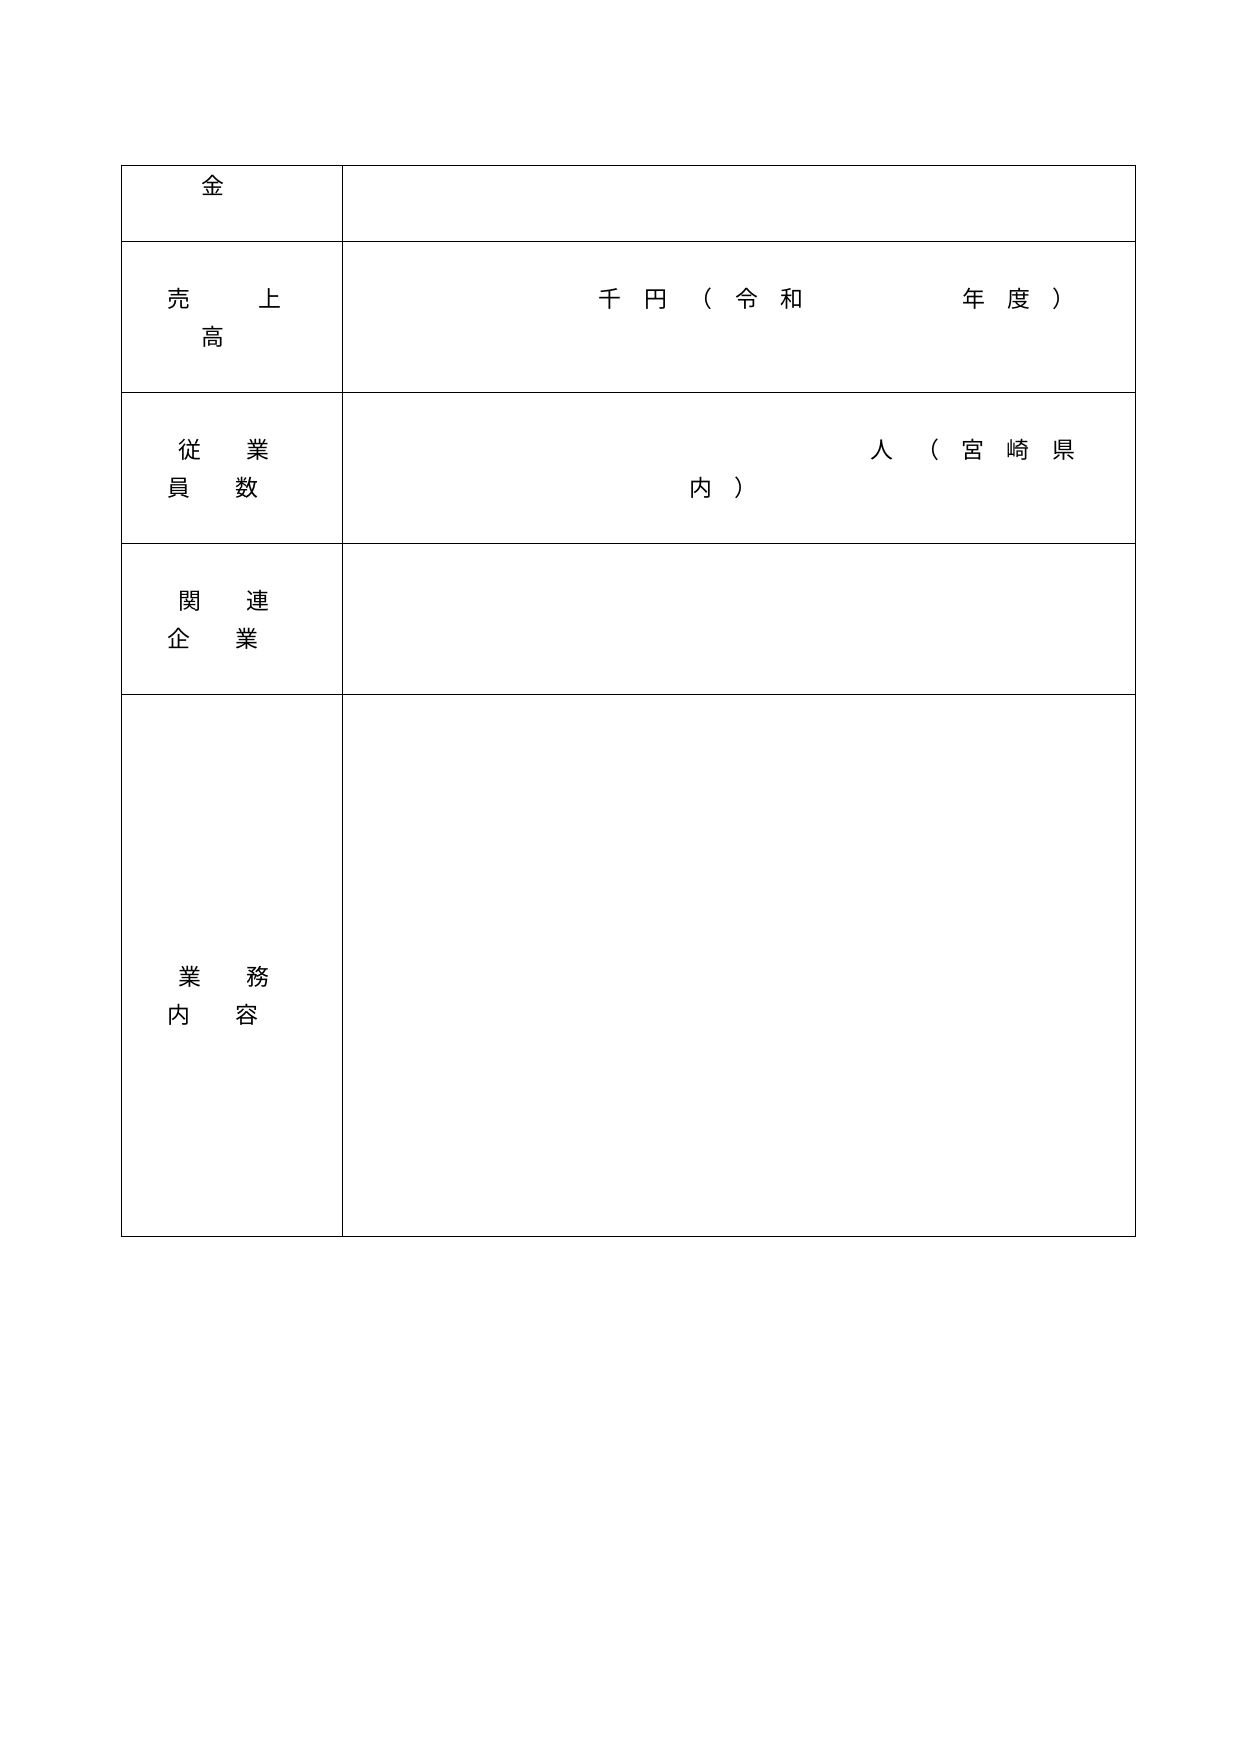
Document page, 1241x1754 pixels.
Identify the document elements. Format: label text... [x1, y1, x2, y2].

table_cell 人（宮崎県内） [343, 393, 1135, 543]
table_cell 関 連 企 業 [122, 544, 342, 694]
table_cell [343, 695, 1135, 1236]
table_cell 千円（令和 年度） [343, 242, 1135, 392]
table_cell 資 本 金 [122, 166, 342, 241]
table_cell 業 務 内 容 [122, 695, 342, 1236]
table_cell 千円 [343, 166, 1135, 241]
table_cell [343, 544, 1135, 694]
table_cell 従 業 員 数 [122, 393, 342, 543]
table_cell 売 上 高 [122, 242, 342, 392]
